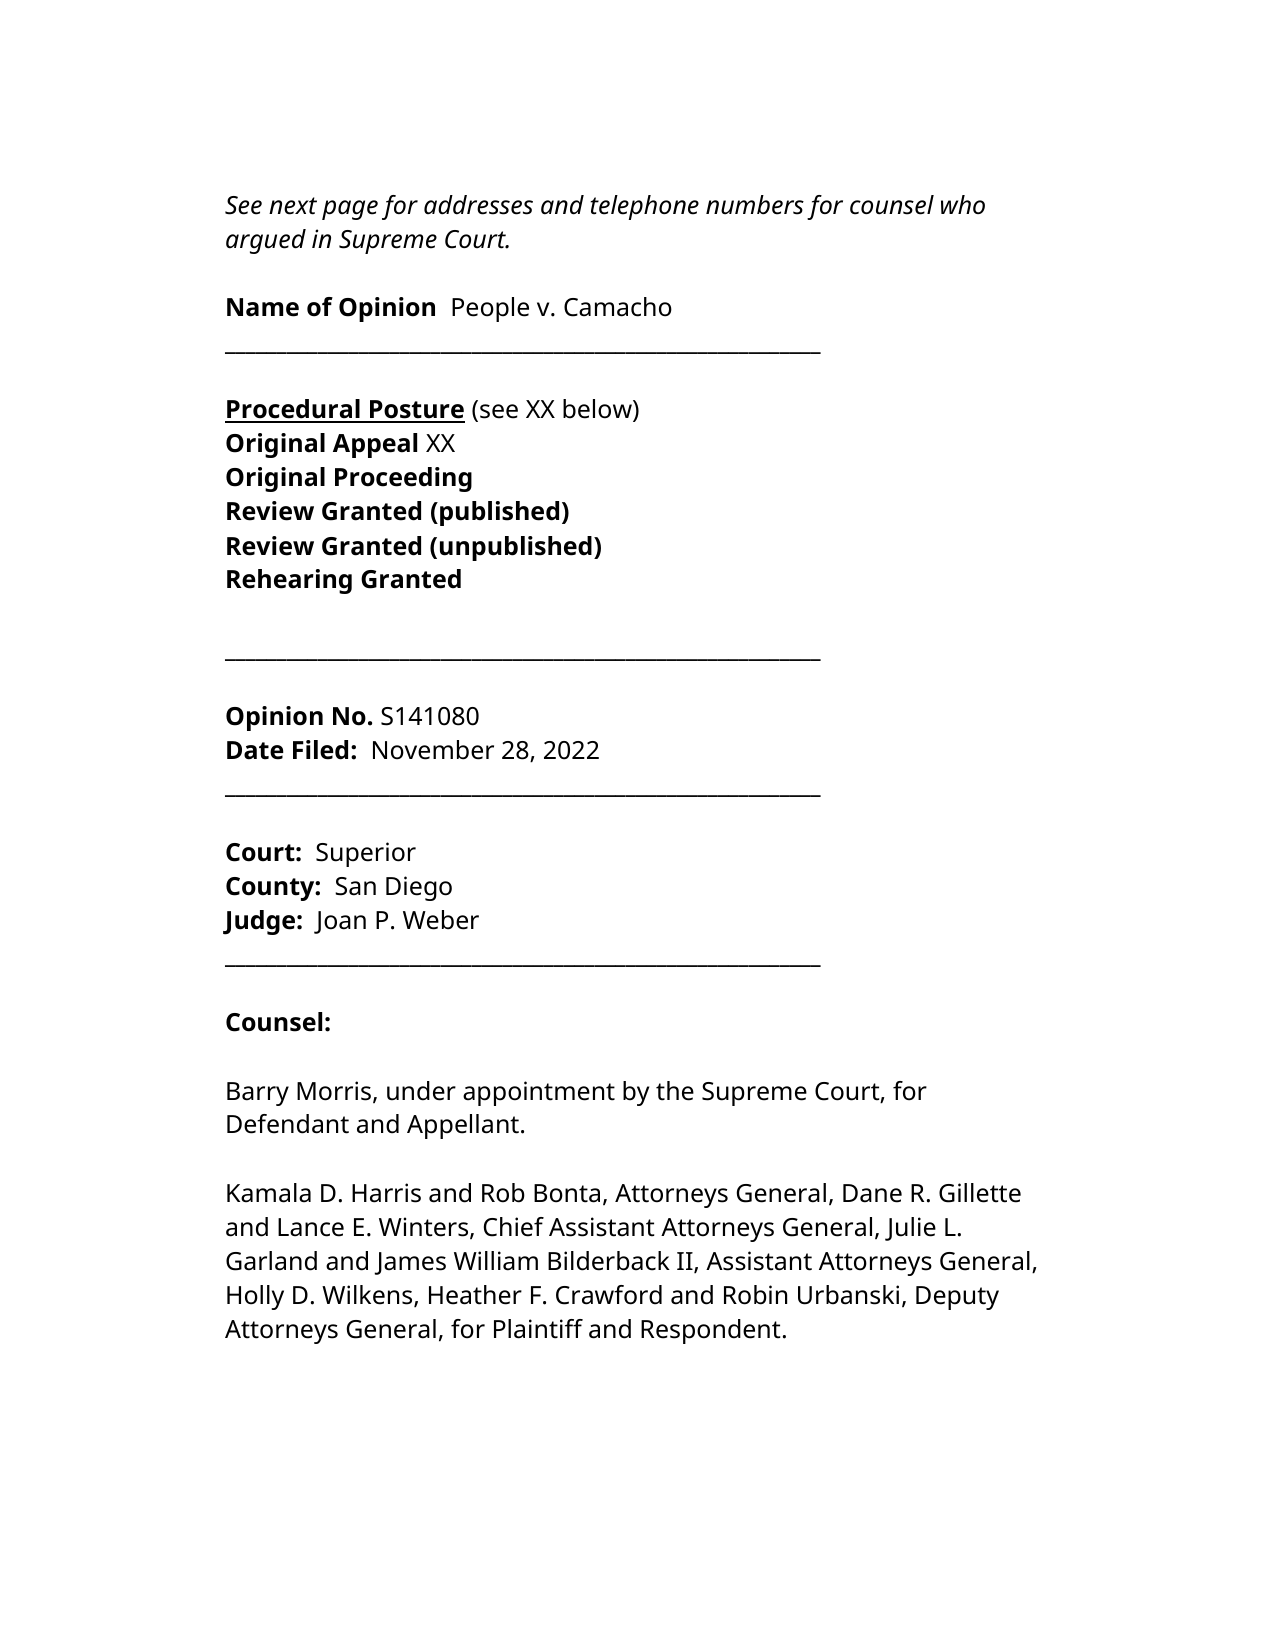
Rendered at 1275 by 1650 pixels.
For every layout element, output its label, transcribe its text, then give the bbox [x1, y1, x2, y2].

text Judge: Joan P. Weber [225, 903, 1050, 937]
text Original Appeal XX [225, 426, 1050, 460]
text Kamala D. Harris and Rob Bonta, Attorneys General, Dane R. Gillette and Lance E. Winters, Chief Assistant Attorneys General, Julie L. Garland and James William Bilderback II, Assistant Attorneys General, Holly D. Wilkens, Heather F. Crawford and Robin Urbanski, Deputy Attorneys General, for Plaintiff and Respondent. [225, 1175, 1050, 1346]
text __________________________________________________________ [225, 324, 1050, 358]
text Review Granted (published) [225, 494, 1050, 528]
text Opinion No. S141080 [225, 698, 1050, 732]
text Rehearing Granted [225, 562, 1050, 596]
text County: San Diego [225, 869, 1050, 903]
text Review Granted (unpublished) [225, 528, 1050, 562]
text See next page for addresses and telephone numbers for counsel who argued in Supreme Court. [225, 187, 1050, 256]
text Counsel: [225, 1005, 1050, 1039]
text __________________________________________________________ [225, 767, 1050, 801]
text __________________________________________________________ [225, 630, 1050, 664]
text Original Proceeding [225, 460, 1050, 494]
text Date Filed: November 28, 2022 [225, 732, 1050, 767]
text Barry Morris, under appointment by the Supreme Court, for Defendant and Appellant. [225, 1073, 1050, 1141]
text __________________________________________________________ [225, 937, 1050, 971]
text Procedural Posture (see XX below) [225, 392, 1050, 426]
text Name of Opinion People v. Camacho [225, 290, 1050, 324]
text Court: Superior [225, 835, 1050, 869]
